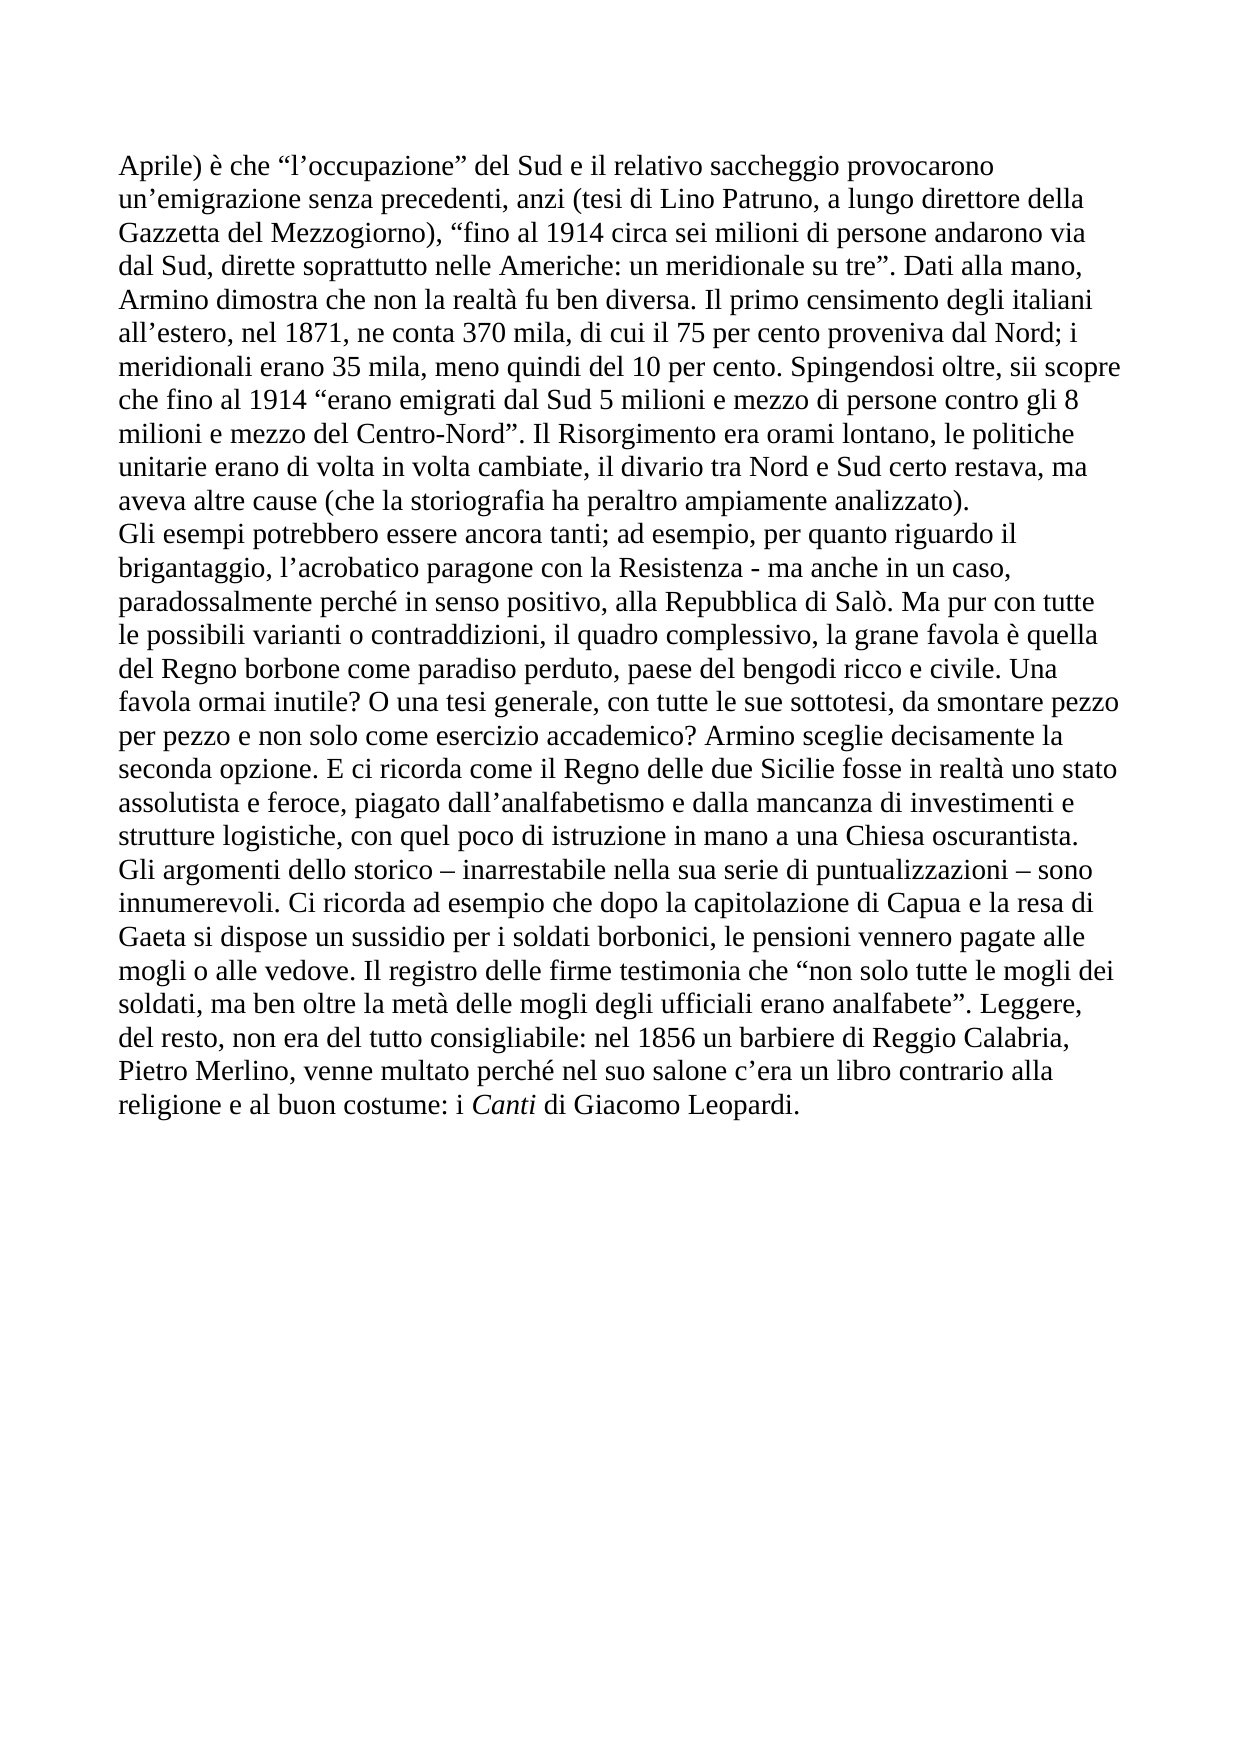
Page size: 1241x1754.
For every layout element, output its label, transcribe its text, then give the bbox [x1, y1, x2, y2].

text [118, 148, 1122, 517]
text Gli esempi potrebbero essere ancora tanti; ad esempio, per quanto riguardo il brigantaggio, l’acrobatico paragone con la Resistenza - ma anche in un caso, paradossalmente perché in senso positivo, alla Repubblica di Salò. Ma pur con tutte le possibili varianti o contraddizioni, il quadro complessivo, la grane favola è quella del Regno borbone come paradiso perduto, paese del bengodi ricco e civile. Una favola ormai inutile? O una tesi generale, con tutte le sue sottotesi, da smontare pezzo per pezzo e non solo come esercizio accademico? Armino sceglie decisamente la seconda opzione. E ci ricorda come il Regno delle due Sicilie fosse in realtà uno stato assolutista e feroce, piagato dall’analfabetismo e dalla mancanza di investimenti e strutture logistiche, con quel poco di istruzione in mano a una Chiesa oscurantista. Gli argomenti dello storico – inarrestabile nella sua serie di puntualizzazioni – sono innumerevoli. Ci ricorda ad esempio che dopo la capitolazione di Capua e la resa di Gaeta si dispose un sussidio per i soldati borbonici, le pensioni vennero pagate alle mogli o alle vedove. Il registro delle firme testimonia che “non solo tutte le mogli dei soldati, ma ben oltre la metà delle mogli degli ufficiali erano analfabete”. Leggere, del resto, non era del tutto consigliabile: nel 1856 un barbiere di Reggio Calabria, Pietro Merlino, venne multato perché nel suo salone c’era un libro contrario alla religione e al buon costume: i Canti di Giacomo Leopardi. [118, 517, 1122, 1120]
